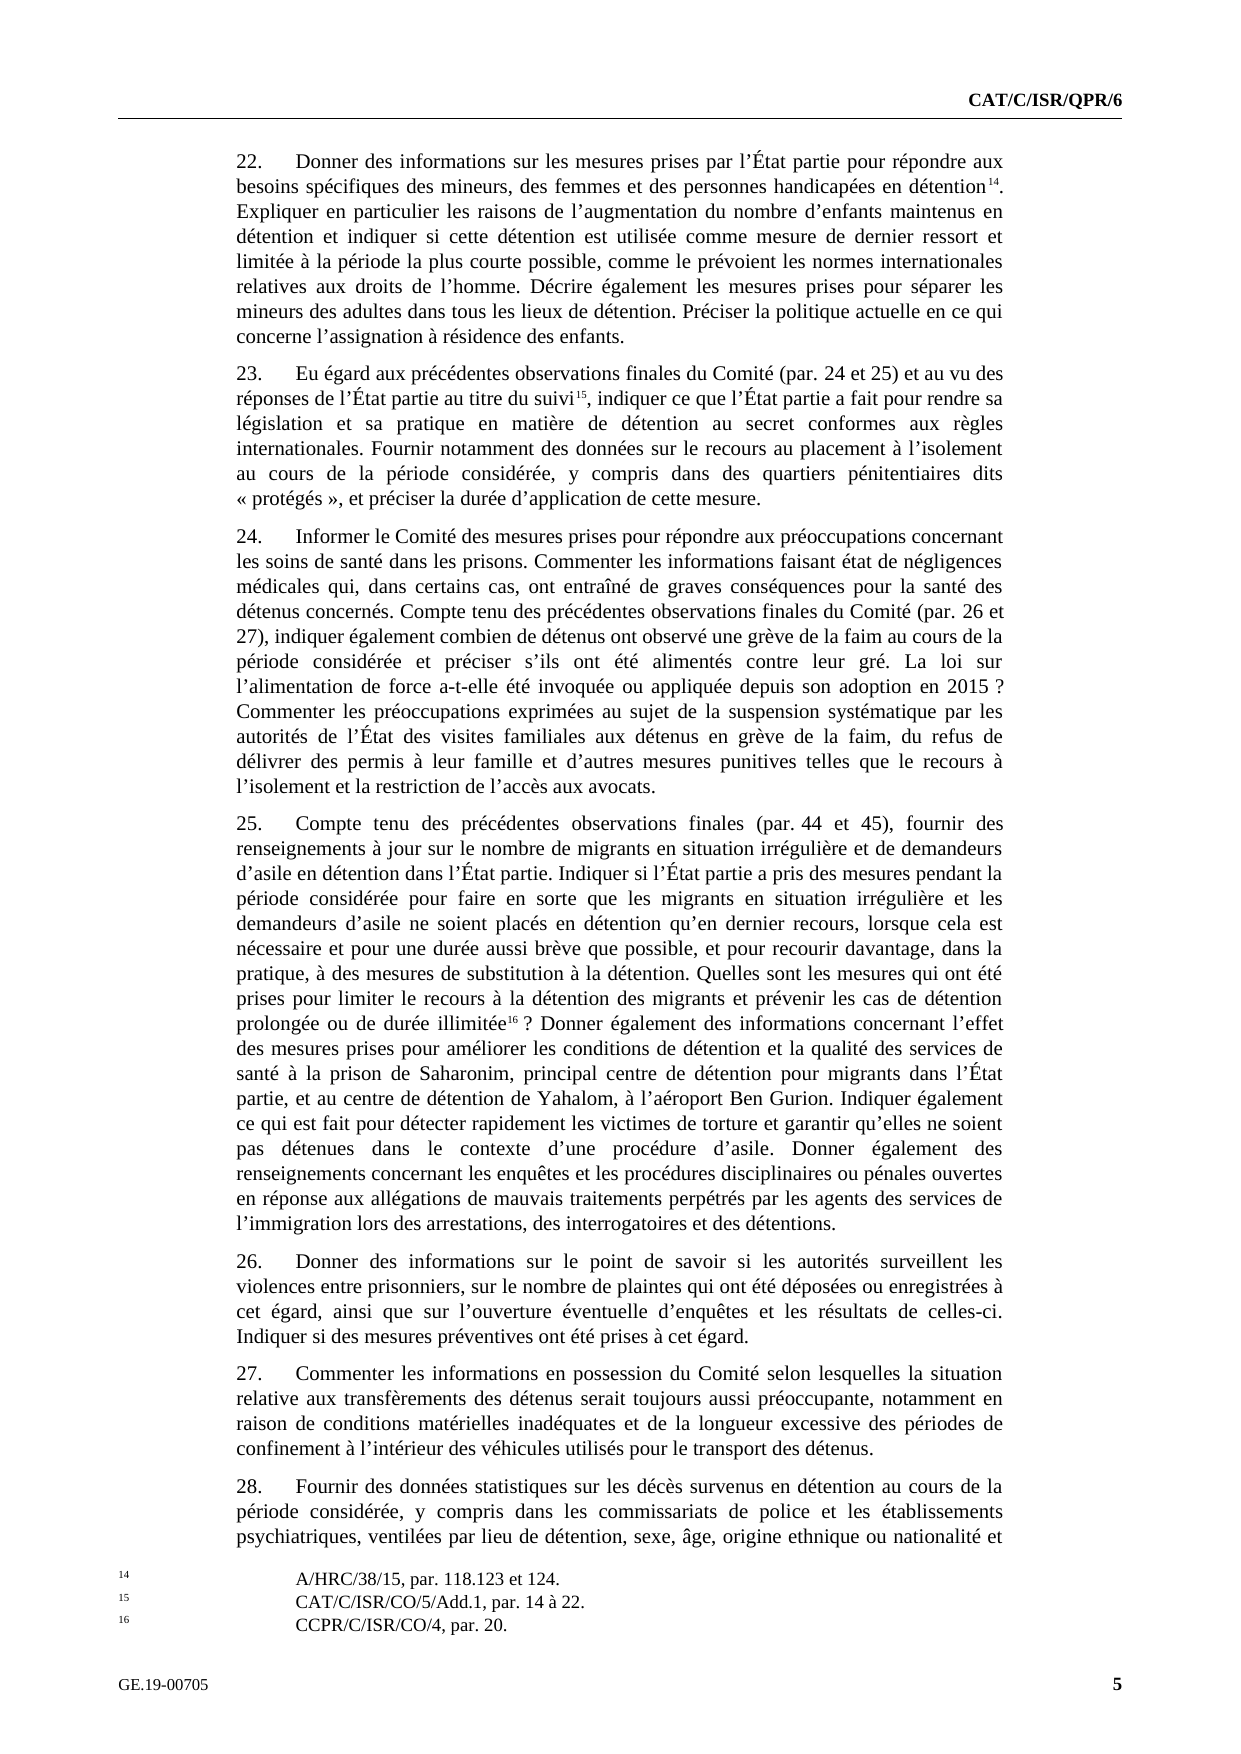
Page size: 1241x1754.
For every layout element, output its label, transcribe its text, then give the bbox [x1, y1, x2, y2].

text 22. Donner des informations sur les mesures prises par l’État partie pour répondre aux besoins spécifiques des mineurs, des femmes et des personnes handicapées en détention. Expliquer en particulier les raisons de l’augmentation du nombre d’enfants maintenus en détention et indiquer si cette détention est utilisée comme mesure de dernier ressort et limitée à la période la plus courte possible, comme le prévoient les normes internationales relatives aux droits de l’homme. Décrire également les mesures prises pour séparer les mineurs des adultes dans tous les lieux de détention. Préciser la politique actuelle en ce qui concerne l’assignation à résidence des enfants. [236, 148, 1004, 348]
text 25. Compte tenu des précédentes observations finales (par. 44 et 45), fournir des renseignements à jour sur le nombre de migrants en situation irrégulière et de demandeurs d’asile en détention dans l’État partie. Indiquer si l’État partie a pris des mesures pendant la période considérée pour faire en sorte que les migrants en situation irrégulière et les demandeurs d’asile ne soient placés en détention qu’en dernier recours, lorsque cela est nécessaire et pour une durée aussi brève que possible, et pour recourir davantage, dans la pratique, à des mesures de substitution à la détention. Quelles sont les mesures qui ont été prises pour limiter le recours à la détention des migrants et prévenir les cas de détention prolongée ou de durée illimitée ? Donner également des informations concernant l’effet des mesures prises pour améliorer les conditions de détention et la qualité des services de santé à la prison de Saharonim, principal centre de détention pour migrants dans l’État partie, et au centre de détention de Yahalom, à l’aéroport Ben Gurion. Indiquer également ce qui est fait pour détecter rapidement les victimes de torture et garantir qu’elles ne soient pas détenues dans le contexte d’une procédure d’asile. Donner également des renseignements concernant les enquêtes et les procédures disciplinaires ou pénales ouvertes en réponse aux allégations de mauvais traitements perpétrés par les agents des services de l’immigration lors des arrestations, des interrogatoires et des détentions. [236, 810, 1004, 1235]
text 24. Informer le Comité des mesures prises pour répondre aux préoccupations concernant les soins de santé dans les prisons. Commenter les informations faisant état de négligences médicales qui, dans certains cas, ont entraîné de graves conséquences pour la santé des détenus concernés. Compte tenu des précédentes observations finales du Comité (par. 26 et 27), indiquer également combien de détenus ont observé une grève de la faim au cours de la période considérée et préciser s’ils ont été alimentés contre leur gré. La loi sur l’alimentation de force a-t-elle été invoquée ou appliquée depuis son adoption en 2015 ? Commenter les préoccupations exprimées au sujet de la suspension systématique par les autorités de l’État des visites familiales aux détenus en grève de la faim, du refus de délivrer des permis à leur famille et d’autres mesures punitives telles que le recours à l’isolement et la restriction de l’accès aux avocats. [236, 523, 1004, 798]
text 27. Commenter les informations en possession du Comité selon lesquelles la situation relative aux transfèrements des détenus serait toujours aussi préoccupante, notamment en raison de conditions matérielles inadéquates et de la longueur excessive des périodes de confinement à l’intérieur des véhicules utilisés pour le transport des détenus. [236, 1360, 1004, 1460]
text 26. Donner des informations sur le point de savoir si les autorités surveillent les violences entre prisonniers, sur le nombre de plaintes qui ont été déposées ou enregistrées à cet égard, ainsi que sur l’ouverture éventuelle d’enquêtes et les résultats de celles-ci. Indiquer si des mesures préventives ont été prises à cet égard. [236, 1248, 1004, 1348]
text 23. Eu égard aux précédentes observations finales du Comité (par. 24 et 25) et au vu des réponses de l’État partie au titre du suivi, indiquer ce que l’État partie a fait pour rendre sa législation et sa pratique en matière de détention au secret conformes aux règles internationales. Fournir notamment des données sur le recours au placement à l’isolement au cours de la période considérée, y compris dans des quartiers pénitentiaires dits « protégés », et préciser la durée d’application de cette mesure. [236, 360, 1004, 510]
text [236, 1473, 1004, 1548]
